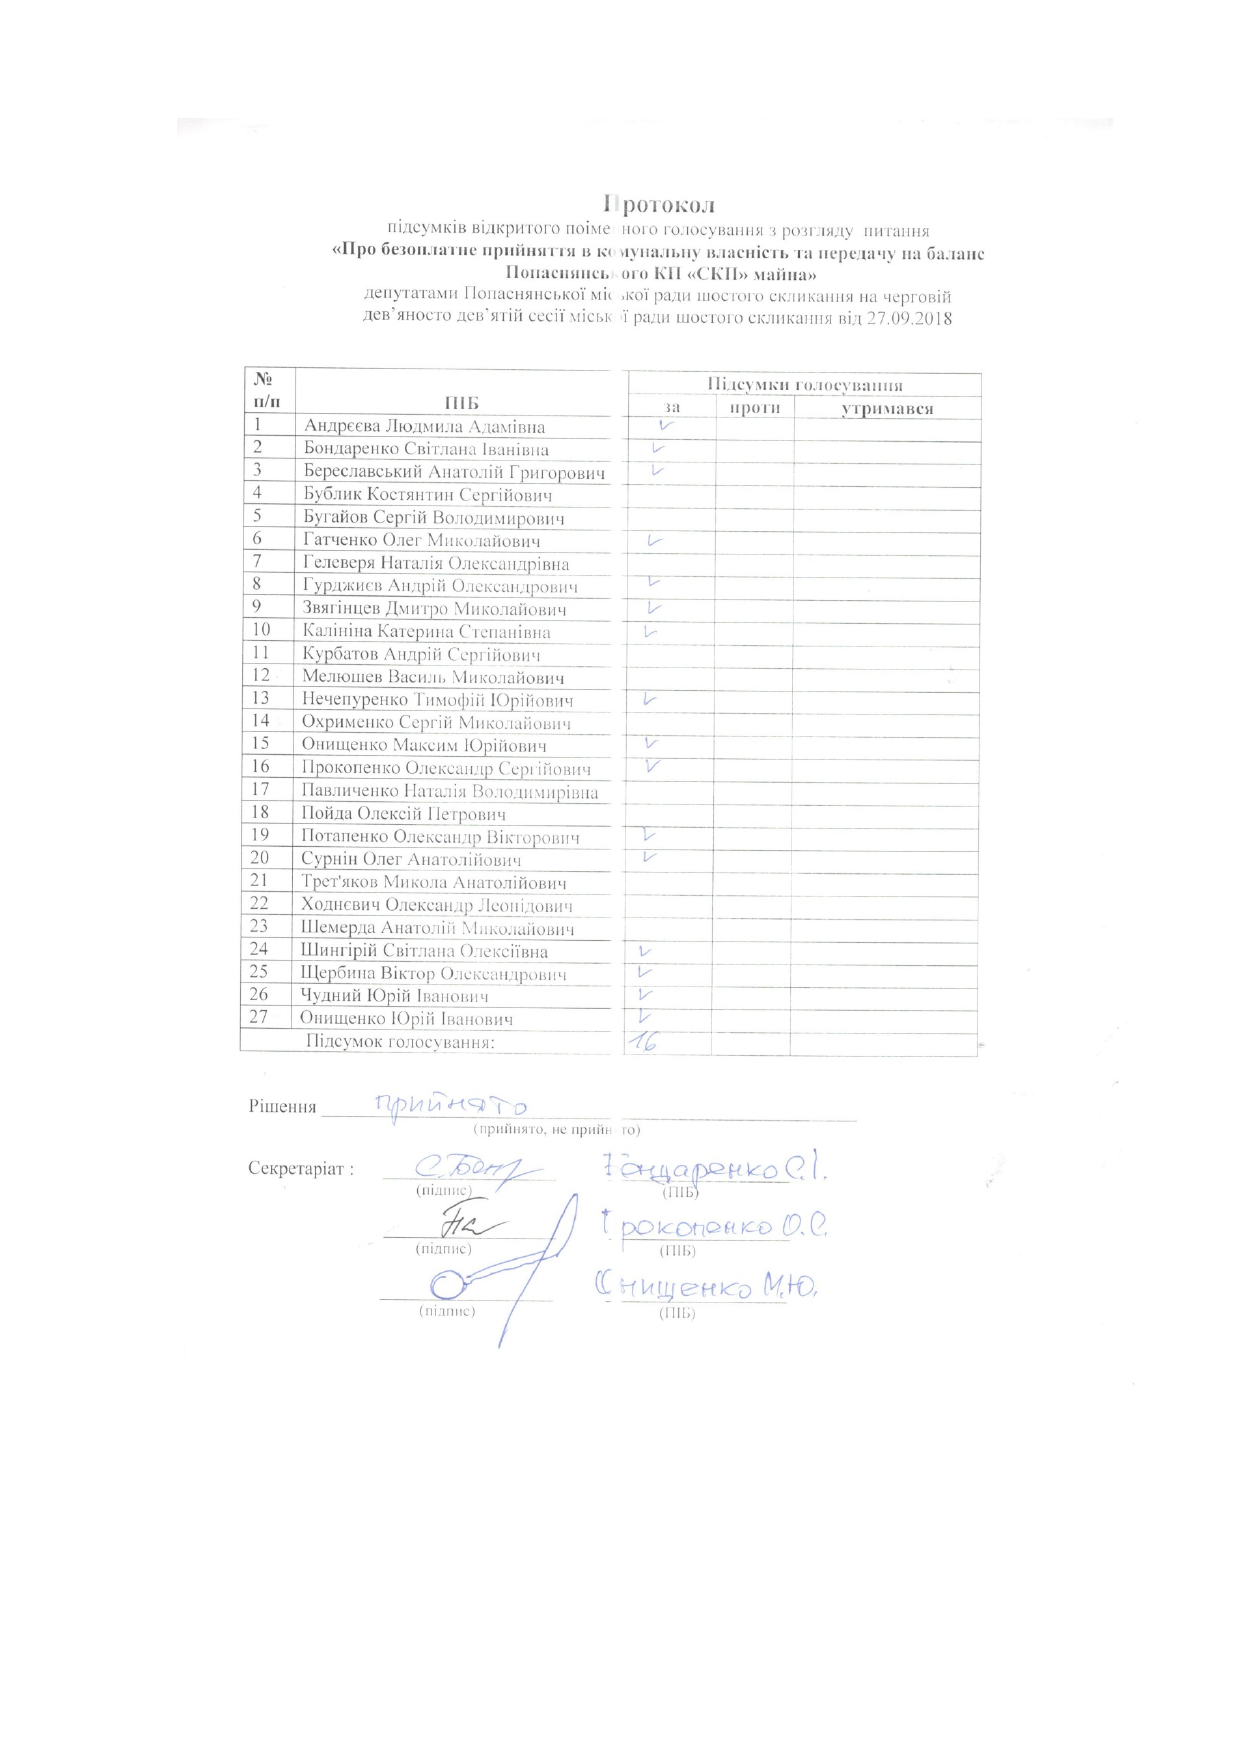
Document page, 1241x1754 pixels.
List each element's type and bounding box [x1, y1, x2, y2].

picture [177, 118, 1152, 1459]
